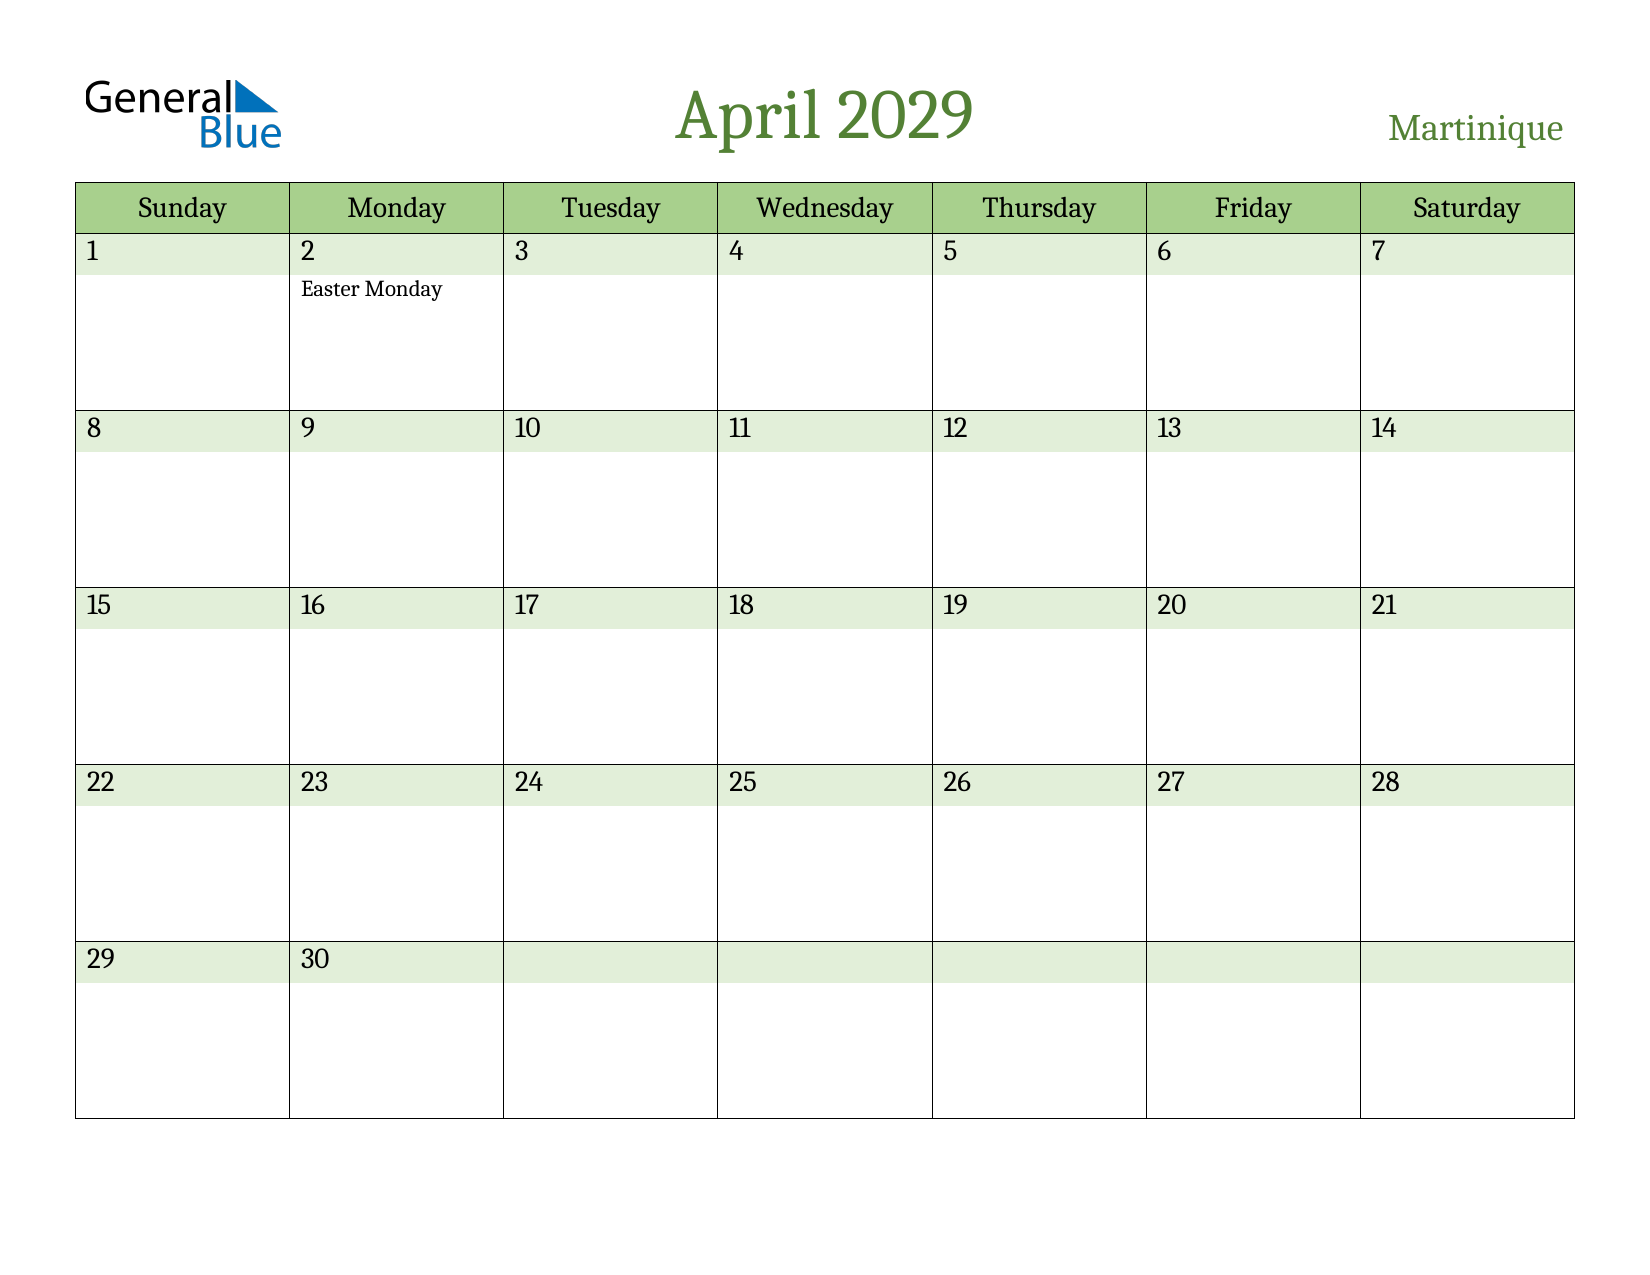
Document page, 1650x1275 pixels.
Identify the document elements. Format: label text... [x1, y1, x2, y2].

table_cell [1361, 452, 1574, 587]
table_cell 24 [504, 765, 717, 806]
table_cell [933, 275, 1146, 410]
table_header Martinique [1146, 75, 1574, 182]
table_cell 21 [1361, 588, 1574, 629]
table_cell [290, 983, 503, 1118]
table_cell [718, 275, 932, 410]
table_cell 3 [504, 234, 717, 275]
table_cell 20 [1147, 588, 1360, 629]
table_cell 27 [1147, 765, 1360, 806]
table_cell [290, 806, 503, 941]
table_cell [1361, 629, 1574, 764]
table_cell [76, 452, 289, 587]
table_cell [1147, 942, 1360, 983]
table_cell Monday [290, 183, 503, 233]
table_cell 14 [1361, 411, 1574, 452]
table_cell [933, 806, 1146, 941]
table_cell 23 [290, 765, 503, 806]
table_cell [933, 983, 1146, 1118]
table_cell [76, 983, 289, 1118]
table_cell Thursday [933, 183, 1146, 233]
table_cell [718, 983, 932, 1118]
table_cell 17 [504, 588, 717, 629]
table_cell 26 [933, 765, 1146, 806]
table_cell Wednesday [718, 183, 932, 233]
table_cell [1361, 983, 1574, 1118]
table_cell 9 [290, 411, 503, 452]
table_cell [1147, 629, 1360, 764]
table_cell [504, 983, 717, 1118]
table_cell 12 [933, 411, 1146, 452]
table_cell [718, 629, 932, 764]
table_cell Friday [1147, 183, 1360, 233]
table_cell 18 [718, 588, 932, 629]
table_cell 1 [76, 234, 289, 275]
table_cell [1147, 275, 1360, 410]
table_cell 4 [718, 234, 932, 275]
table_cell [504, 275, 717, 410]
table_cell 6 [1147, 234, 1360, 275]
picture [86, 80, 281, 148]
table_header April 2029 [504, 75, 1146, 182]
table_cell [504, 806, 717, 941]
table_cell 11 [718, 411, 932, 452]
table_cell Saturday [1361, 183, 1574, 233]
table_cell [1361, 275, 1574, 410]
table_cell [76, 806, 289, 941]
table_cell [718, 806, 932, 941]
table_cell [504, 942, 717, 983]
table_cell Easter Monday [290, 275, 503, 410]
table_cell 8 [76, 411, 289, 452]
table_cell 10 [504, 411, 717, 452]
table_cell [1361, 806, 1574, 941]
table_cell [718, 942, 932, 983]
table_cell [1361, 942, 1574, 983]
table_cell [1147, 983, 1360, 1118]
table_cell 7 [1361, 234, 1574, 275]
table_cell 29 [76, 942, 289, 983]
table_cell 16 [290, 588, 503, 629]
table_cell 28 [1361, 765, 1574, 806]
table_cell [504, 452, 717, 587]
table_cell 30 [290, 942, 503, 983]
table_cell 15 [76, 588, 289, 629]
table_cell [1147, 806, 1360, 941]
table_cell Sunday [76, 183, 289, 233]
table_cell 13 [1147, 411, 1360, 452]
table_cell [1147, 452, 1360, 587]
table_cell [933, 629, 1146, 764]
table_cell [504, 629, 717, 764]
table_cell 25 [718, 765, 932, 806]
table_cell 22 [76, 765, 289, 806]
table_cell Tuesday [504, 183, 717, 233]
table_cell 2 [290, 234, 503, 275]
table_cell 5 [933, 234, 1146, 275]
table_cell [933, 452, 1146, 587]
table_header [76, 75, 503, 182]
table_cell [718, 452, 932, 587]
table_cell [76, 629, 289, 764]
table_cell [76, 275, 289, 410]
table_cell [290, 452, 503, 587]
table_cell [290, 629, 503, 764]
table_cell [933, 942, 1146, 983]
table_cell 19 [933, 588, 1146, 629]
